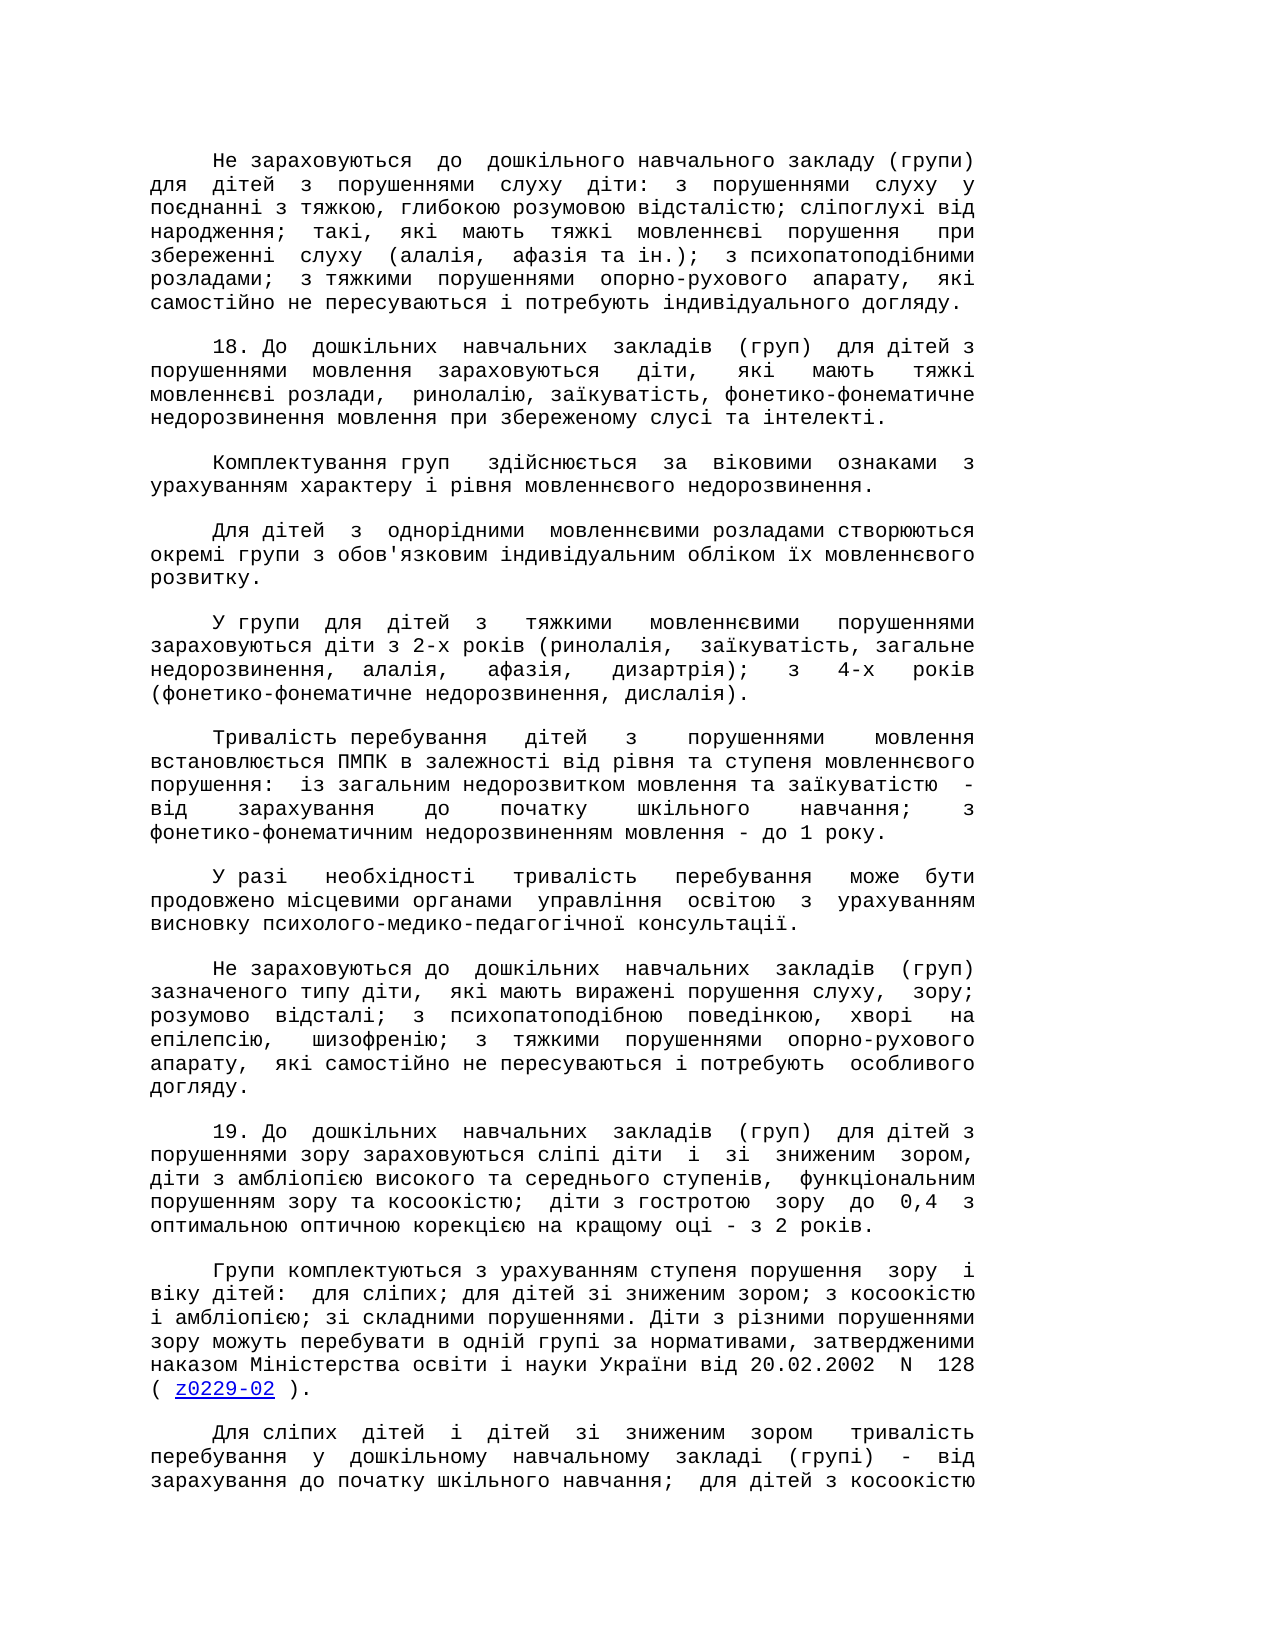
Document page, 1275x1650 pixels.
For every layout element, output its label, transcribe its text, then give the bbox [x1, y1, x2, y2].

text Для дітей з однорідними мовленнєвими розладами створюються окремі групи з обов'язковим індивідуальним обліком їх мовленнєвого розвитку. [150, 520, 1125, 591]
text Групи комплектуються з урахуванням ступеня порушення зору і віку дітей: для сліпих; для дітей зі зниженим зором; з косоокістю і амбліопією; зі складними порушеннями. Діти з різними порушеннями зору можуть перебувати в одній групі за нормативами, затвердженими наказом Міністерства освіти і науки України від 20.02.2002 N 128 ( z0229-02 ). [150, 1260, 1125, 1402]
text Комплектування груп здійснюється за віковими ознаками з урахуванням характеру і рівня мовленнєвого недорозвинення. [150, 452, 1125, 499]
text Тривалість перебування дітей з порушеннями мовлення встановлюється ПМПК в залежності від рівня та ступеня мовленнєвого порушення: із загальним недорозвитком мовлення та заїкуватістю - від зарахування до початку шкільного навчання; з фонетико-фонематичним недорозвиненням мовлення - до 1 року. [150, 727, 1125, 845]
text 19. До дошкільних навчальних закладів (груп) для дітей з порушеннями зору зараховуються сліпі діти і зі зниженим зором, діти з амбліопією високого та середнього ступенів, функціональним порушенням зору та косоокістю; діти з гостротою зору до 0,4 з оптимальною оптичною корекцією на кращому оці - з 2 років. [150, 1121, 1125, 1239]
text У групи для дітей з тяжкими мовленнєвими порушеннями зараховуються діти з 2-х років (ринолалія, заїкуватість, загальне недорозвинення, алалія, афазія, дизартрія); з 4-х років (фонетико-фонематичне недорозвинення, дислалія). [150, 612, 1125, 706]
text 18. До дошкільних навчальних закладів (груп) для дітей з порушеннями мовлення зараховуються діти, які мають тяжкі мовленнєві розлади, ринолалію, заїкуватість, фонетико-фонематичне недорозвинення мовлення при збереженому слусі та інтелекті. [150, 336, 1125, 431]
text Не зараховуються до дошкільних навчальних закладів (груп) зазначеного типу діти, які мають виражені порушення слуху, зору; розумово відсталі; з психопатоподібною поведінкою, хворі на епілепсію, шизофренію; з тяжкими порушеннями опорно-рухового апарату, які самостійно не пересуваються і потребують особливого догляду. [150, 958, 1125, 1100]
text Не зараховуються до дошкільного навчального закладу (групи) для дітей з порушеннями слуху діти: з порушеннями слуху у поєднанні з тяжкою, глибокою розумовою відсталістю; сліпоглухі від народження; такі, які мають тяжкі мовленнєві порушення при збереженні слуху (алалія, афазія та ін.); з психопатоподібними розладами; з тяжкими порушеннями опорно-рухового апарату, які самостійно не пересуваються і потребують індивідуального догляду. [150, 150, 1125, 316]
text У разі необхідності тривалість перебування може бути продовжено місцевими органами управління освітою з урахуванням висновку психолого-медико-педагогічної консультації. [150, 866, 1125, 937]
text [150, 1422, 1125, 1493]
